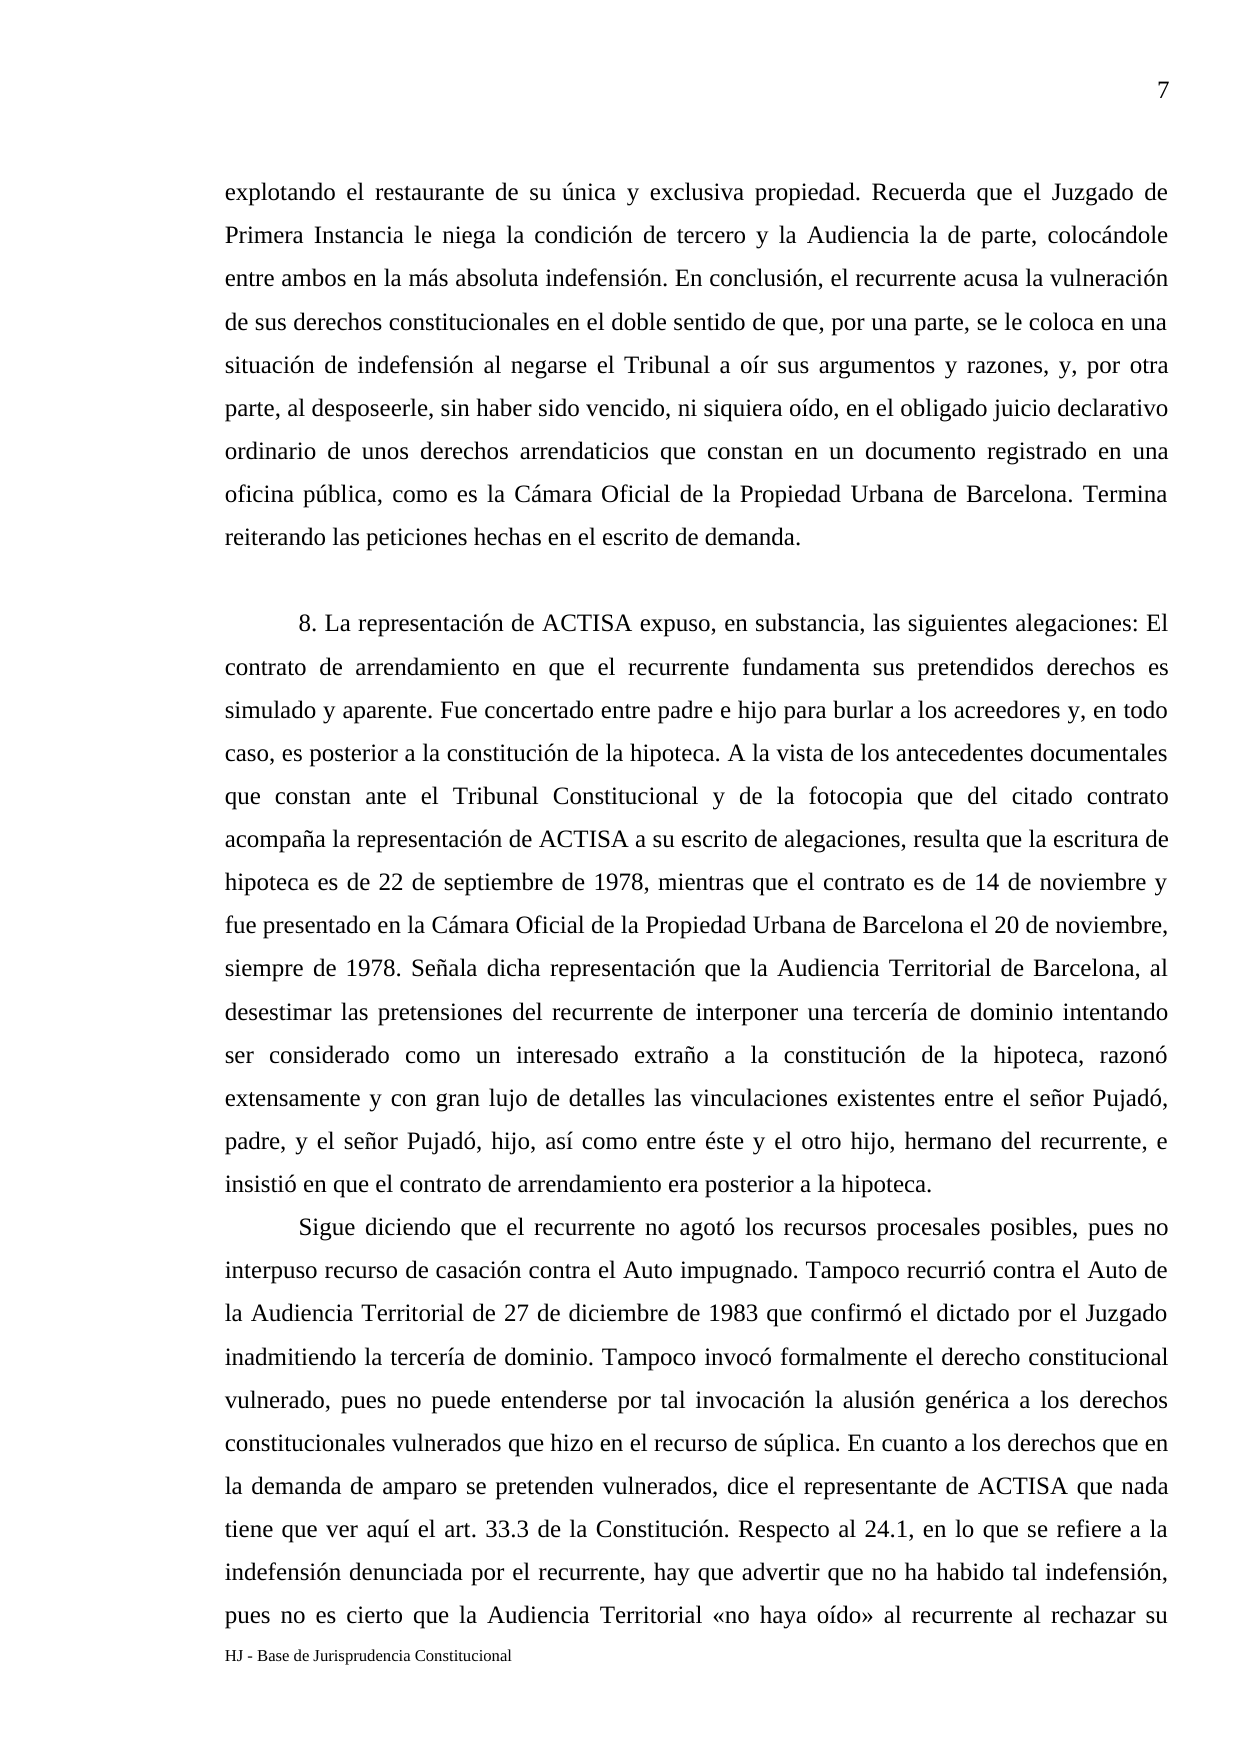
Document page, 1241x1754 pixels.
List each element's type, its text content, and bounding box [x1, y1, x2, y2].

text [224, 177, 1169, 551]
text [224, 1212, 1169, 1629]
text 8. La representación de ACTISA expuso, en substancia, las siguientes alegaciones: El contrato de arrendamiento en que el recurrente fundamenta sus pretendidos derechos es simulado y aparente. Fue concertado entre padre e hijo para burlar a los acreedores y, en todo caso, es posterior a la constitución de la hipoteca. A la vista de los antecedentes documentales que constan ante el Tribunal Constitucional y de la fotocopia que del citado contrato acompaña la representación de ACTISA a su escrito de alegaciones, resulta que la escritura de hipoteca es de 22 de septiembre de 1978, mientras que el contrato es de 14 de noviembre y fue presentado en la Cámara Oficial de la Propiedad Urbana de Barcelona el 20 de noviembre, siempre de 1978. Señala dicha representación que la Audiencia Territorial de Barcelona, al desestimar las pretensiones del recurrente de interponer una tercería de dominio intentando ser considerado como un interesado extraño a la constitución de la hipoteca, razonó extensamente y con gran lujo de detalles las vinculaciones existentes entre el señor Pujadó, padre, y el señor Pujadó, hijo, así como entre éste y el otro hijo, hermano del recurrente, e insistió en que el contrato de arrendamiento era posterior a la hipoteca. [224, 608, 1169, 1198]
